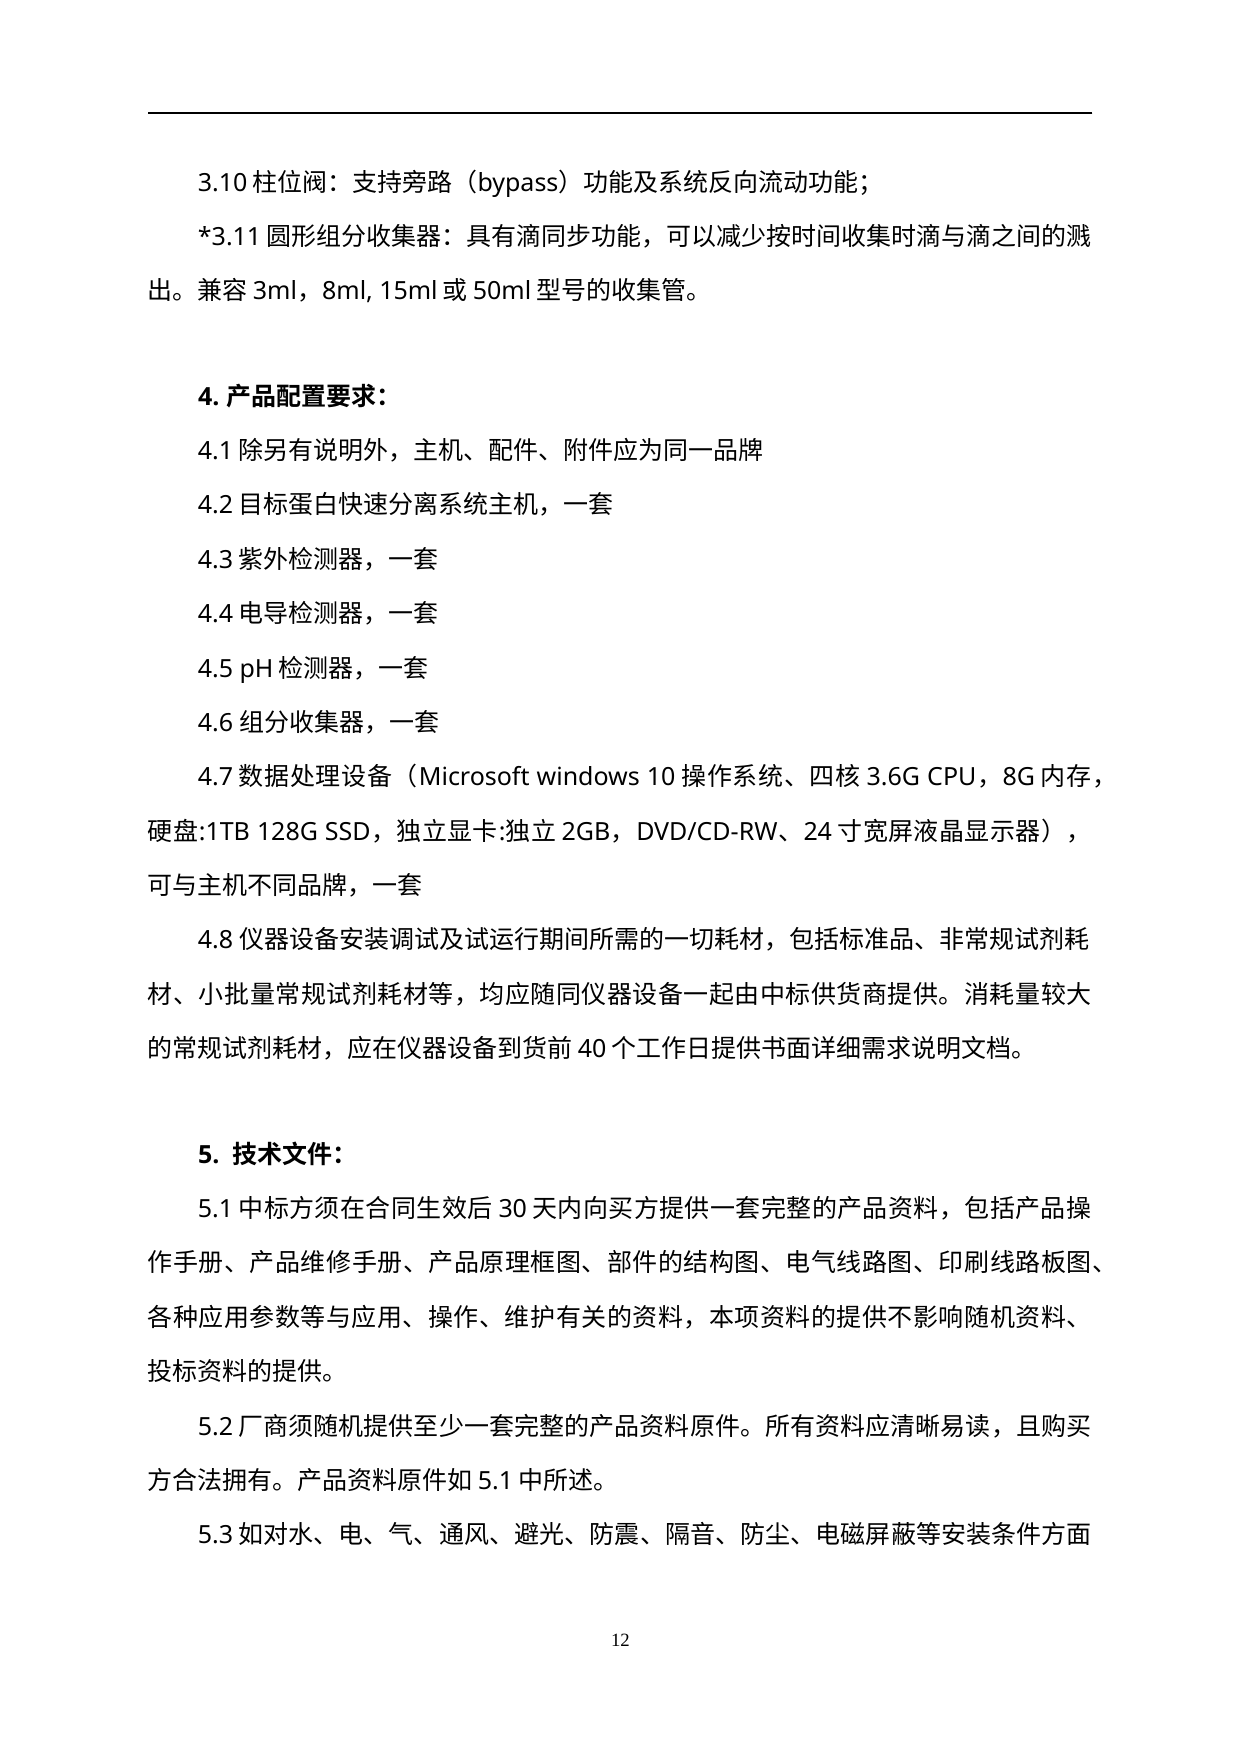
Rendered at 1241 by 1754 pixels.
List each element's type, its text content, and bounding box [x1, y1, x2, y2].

list 4.5 pH检测器，一套 [148, 648, 1092, 684]
text 5.1中标方须在合同生效后30天内向买方提供一套完整的产品资料，包括产品操作手册、产品维修手册、产品原理框图、部件的结构图、电气线路图、印刷线路板图、各种应用参数等与应用、操作、维护有关的资料，本项资料的提供不影响随机资料、投标资料的提供。 [148, 1188, 1092, 1388]
list 4.6 组分收集器，一套 [148, 702, 1092, 739]
text 4. 产品配置要求： [148, 376, 1092, 412]
text 4.8 仪器设备安装调试及试运行期间所需的一切耗材，包括标准品、非常规试剂耗材、小批量常规试剂耗材等，均应随同仪器设备一起由中标供货商提供。消耗量较大的常规试剂耗材，应在仪器设备到货前40个工作日提供书面详细需求说明文档。 [148, 920, 1092, 1065]
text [148, 1515, 1092, 1551]
text 5. 技术文件： [148, 1134, 1092, 1170]
text 3.10柱位阀：支持旁路（bypass）功能及系统反向流动功能； [148, 162, 1092, 198]
text 5.2厂商须随机提供至少一套完整的产品资料原件。所有资料应清晰易读，且购买方合法拥有。产品资料原件如5.1中所述。 [148, 1406, 1092, 1497]
text *3.11圆形组分收集器：具有滴同步功能，可以减少按时间收集时滴与滴之间的溅出。兼容3ml，8ml, 15ml或50ml型号的收集管。 [148, 216, 1092, 307]
list 4.3紫外检测器，一套 [148, 539, 1092, 576]
list 4.2目标蛋白快速分离系统主机，一套 [148, 485, 1092, 521]
list 4.4电导检测器，一套 [148, 594, 1092, 630]
text 4.7数据处理设备（Microsoft windows 10操作系统、四核3.6G CPU，8G内存，硬盘:1TB 128G SSD，独立显卡:独立2GB，DVD/CD-RW、24寸宽屏液晶显示器），可与主机不同品牌，一套 [148, 757, 1092, 902]
text 4.1除另有说明外，主机、配件、附件应为同一品牌 [148, 431, 1092, 467]
